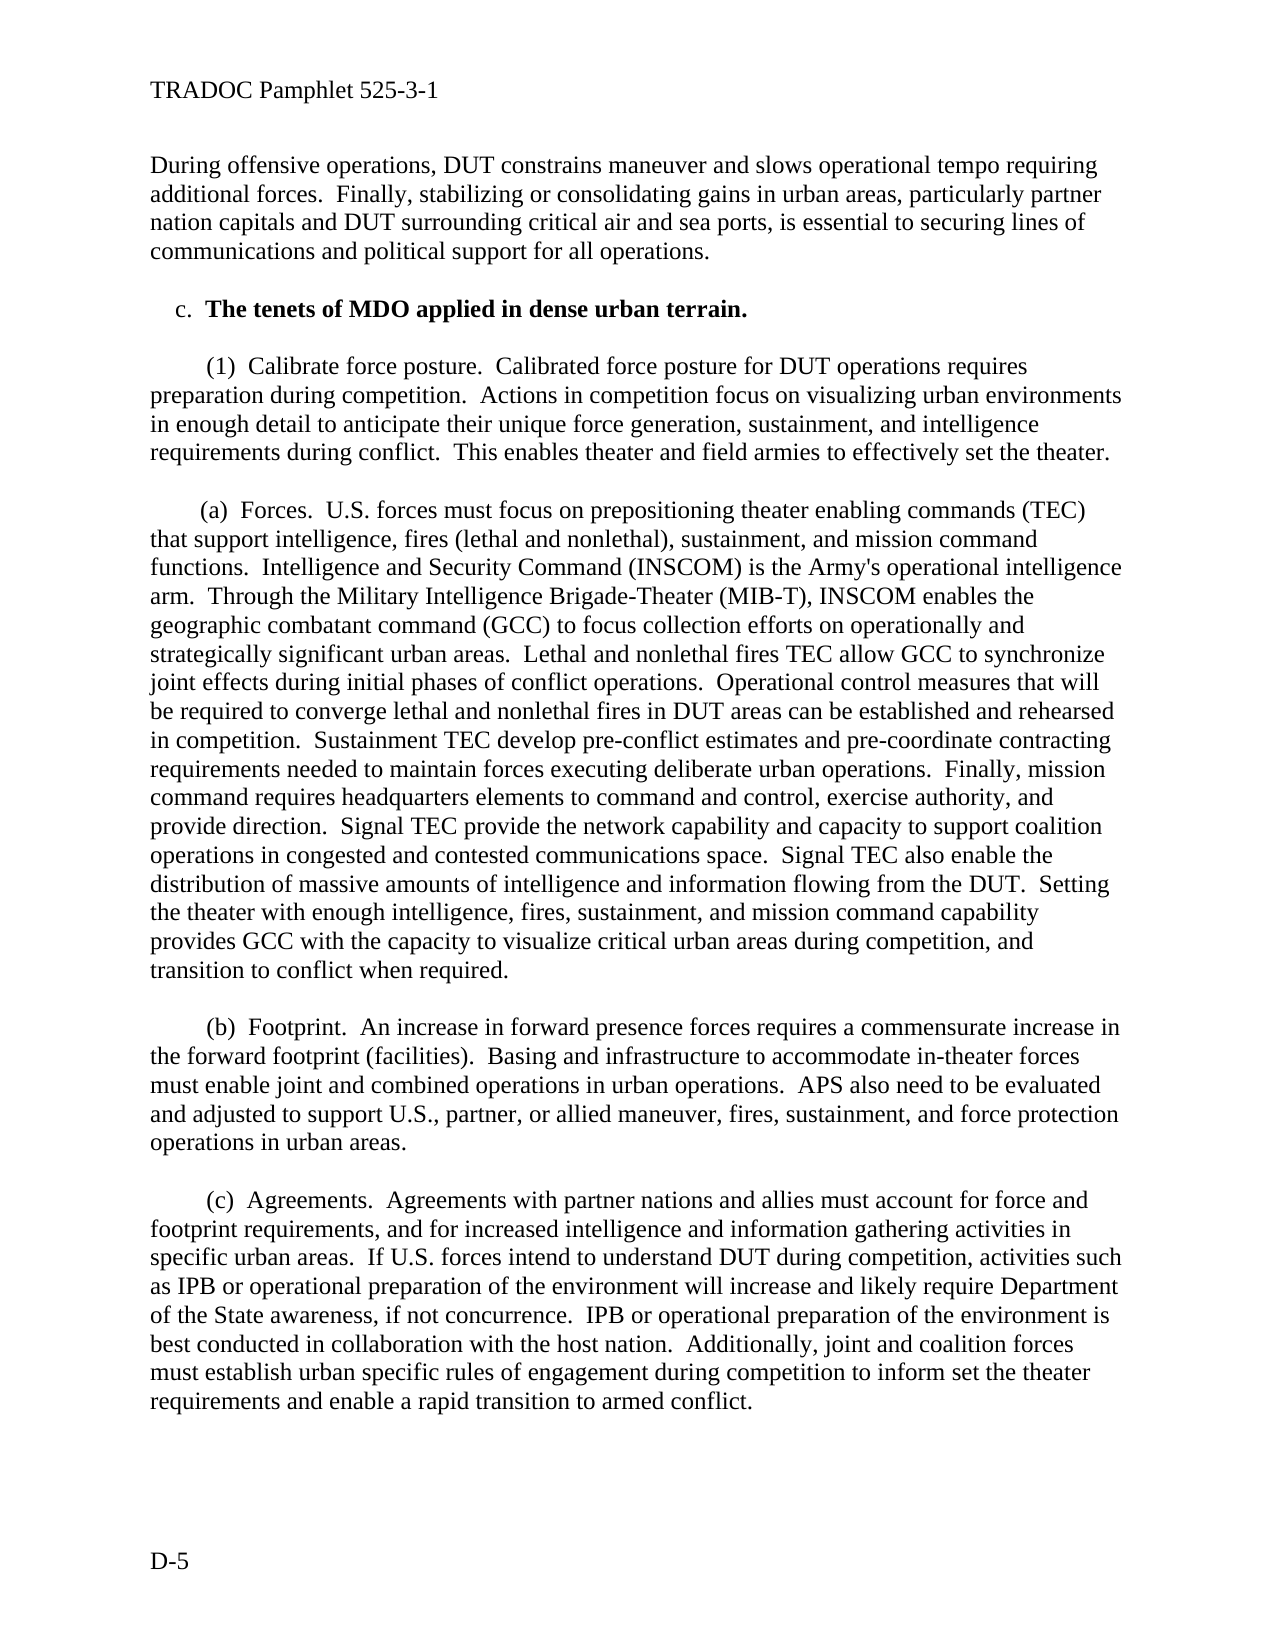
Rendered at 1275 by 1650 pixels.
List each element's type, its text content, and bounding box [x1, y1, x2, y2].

text c. The tenets of MDO applied in dense urban terrain. [150, 294, 1125, 322]
text (a) Forces. U.S. forces must focus on prepositioning theater enabling commands (TEC) that support intelligence, fires (lethal and nonlethal), sustainment, and mission command functions. Intelligence and Security Command (INSCOM) is the Army's operational intelligence arm. Through the Military Intelligence Brigade-Theater (MIB-T), INSCOM enables the geographic combatant command (GCC) to focus collection efforts on operationally and strategically significant urban areas. Lethal and nonlethal fires TEC allow GCC to synchronize joint effects during initial phases of conflict operations. Operational control measures that will be required to converge lethal and nonlethal fires in DUT areas can be established and rehearsed in competition. Sustainment TEC develop pre-conflict estimates and pre-coordinate contracting requirements needed to maintain forces executing deliberate urban operations. Finally, mission command requires headquarters elements to command and control, exercise authority, and provide direction. Signal TEC provide the network capability and capacity to support coalition operations in congested and contested communications space. Signal TEC also enable the distribution of massive amounts of intelligence and information flowing from the DUT. Setting the theater with enough intelligence, fires, sustainment, and mission command capability provides GCC with the capacity to visualize critical urban areas during competition, and transition to conflict when required. [150, 495, 1125, 984]
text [150, 150, 1125, 265]
text (b) Footprint. An increase in forward presence forces requires a commensurate increase in the forward footprint (facilities). Basing and infrastructure to accommodate in-theater forces must enable joint and combined operations in urban operations. APS also need to be evaluated and adjusted to support U.S., partner, or allied maneuver, fires, sustainment, and force protection operations in urban areas. [150, 1012, 1125, 1156]
text (1) Calibrate force posture. Calibrated force posture for DUT operations requires preparation during competition. Actions in competition focus on visualizing urban environments in enough detail to anticipate their unique force generation, sustainment, and intelligence requirements during conflict. This enables theater and field armies to effectively set the theater. [150, 351, 1125, 466]
text (c) Agreements. Agreements with partner nations and allies must account for force and footprint requirements, and for increased intelligence and information gathering activities in specific urban areas. If U.S. forces intend to understand DUT during competition, activities such as IPB or operational preparation of the environment will increase and likely require Department of the State awareness, if not concurrence. IPB or operational preparation of the environment is best conducted in collaboration with the host nation. Additionally, joint and coalition forces must establish urban specific rules of engagement during competition to inform set the theater requirements and enable a rapid transition to armed conflict. [150, 1185, 1125, 1415]
